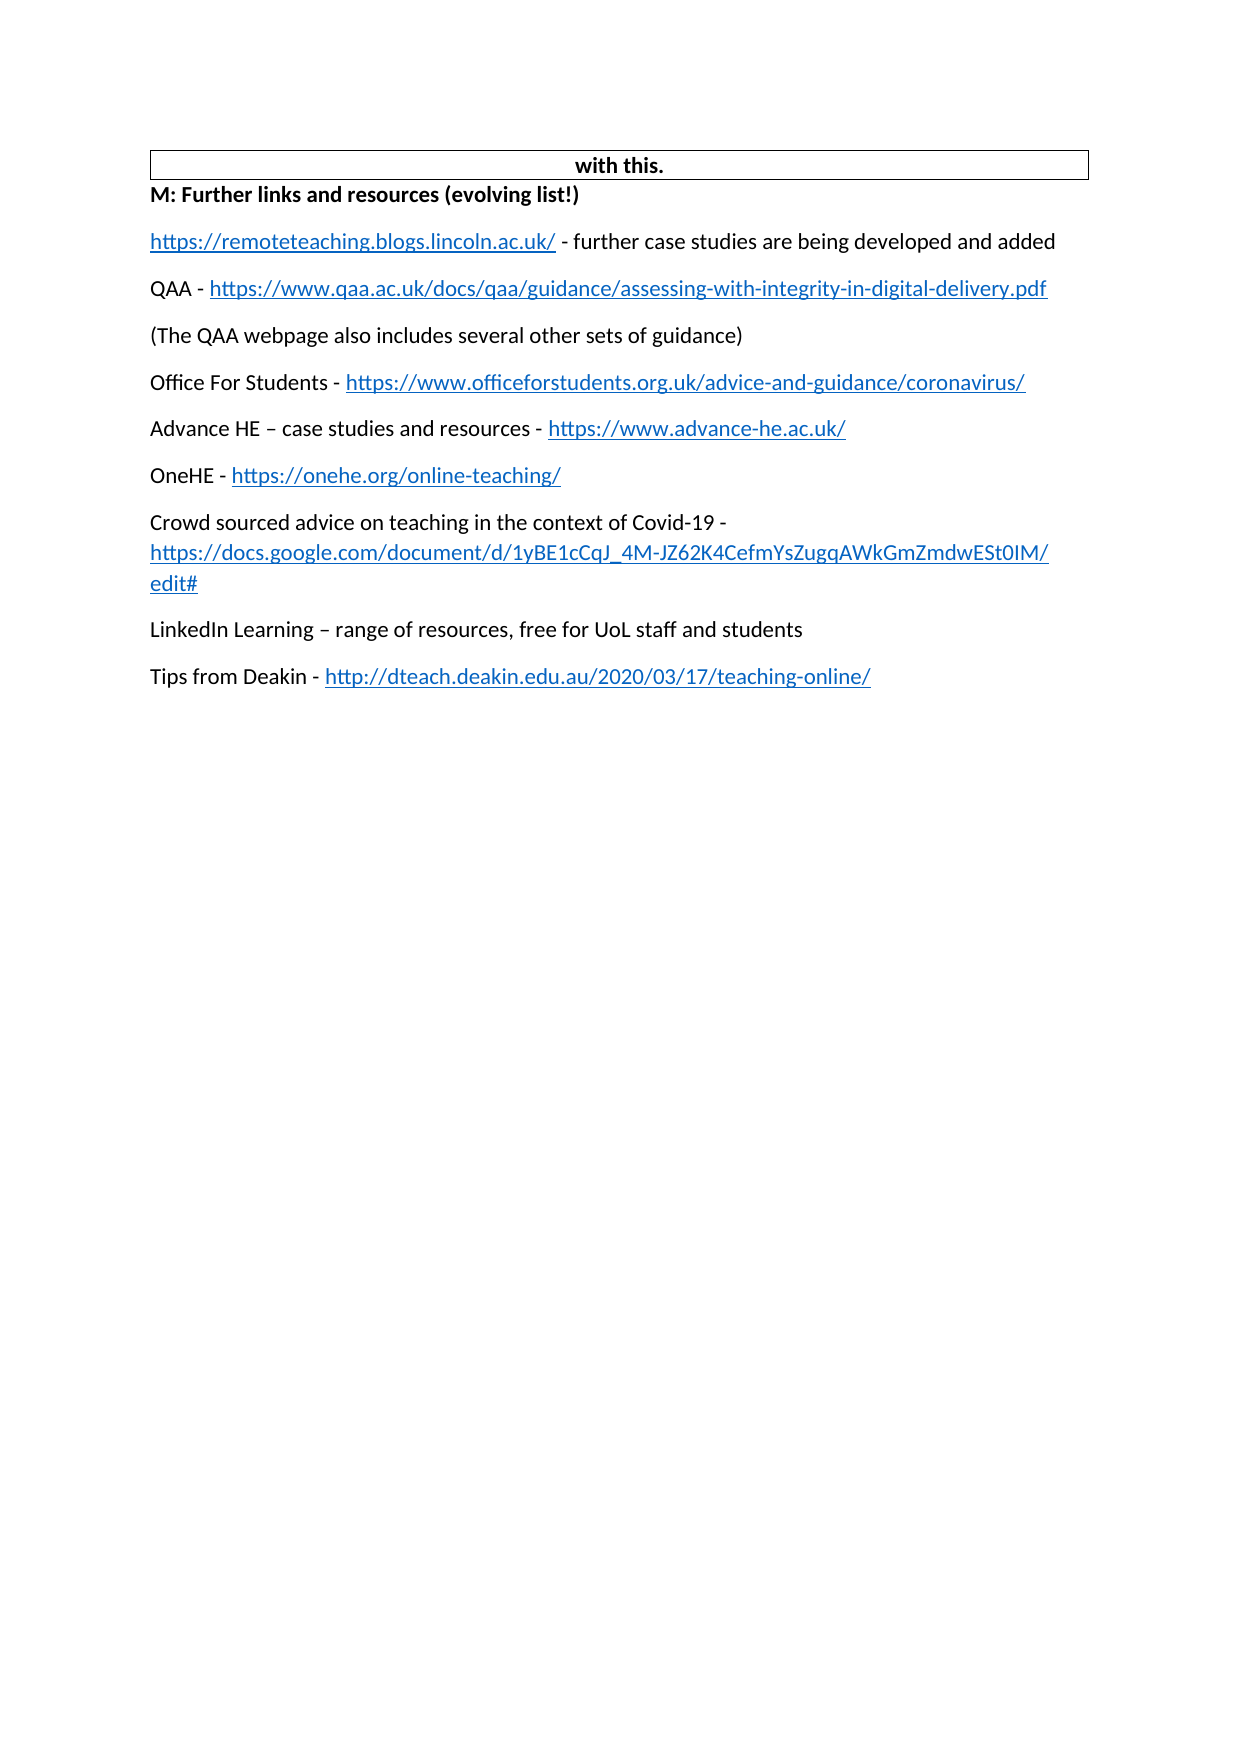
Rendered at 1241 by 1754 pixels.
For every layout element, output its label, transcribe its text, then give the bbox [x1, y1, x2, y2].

text Tips from Deakin - http://dteach.deakin.edu.au/2020/03/17/teaching-online/ [150, 662, 1090, 690]
text QAA - https://www.qaa.ac.uk/docs/qaa/guidance/assessing-with-integrity-in-digital-delivery.pdf [150, 274, 1090, 302]
text OneHE - https://onehe.org/online-teaching/ [150, 461, 1090, 489]
text LinkedIn Learning – range of resources, free for UoL staff and students [150, 616, 1090, 643]
text https://remoteteaching.blogs.lincoln.ac.uk/ - further case studies are being developed and added [150, 227, 1090, 255]
text Advance HE – case studies and resources - https://www.advance-he.ac.uk/ [150, 414, 1090, 442]
text M: Further links and resources (evolving list!) [150, 180, 1090, 208]
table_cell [151, 151, 1088, 179]
text Office For Students - https://www.officeforstudents.org.uk/advice-and-guidance/coronavirus/ [150, 368, 1090, 396]
text (The QAA webpage also includes several other sets of guidance) [150, 321, 1090, 349]
text Crowd sourced advice on teaching in the context of Covid-19 - https://docs.google.com/document/d/1yBE1cCqJ_4M-JZ62K4CefmYsZugqAWkGmZmdwESt0IM/edit# [150, 508, 1090, 597]
